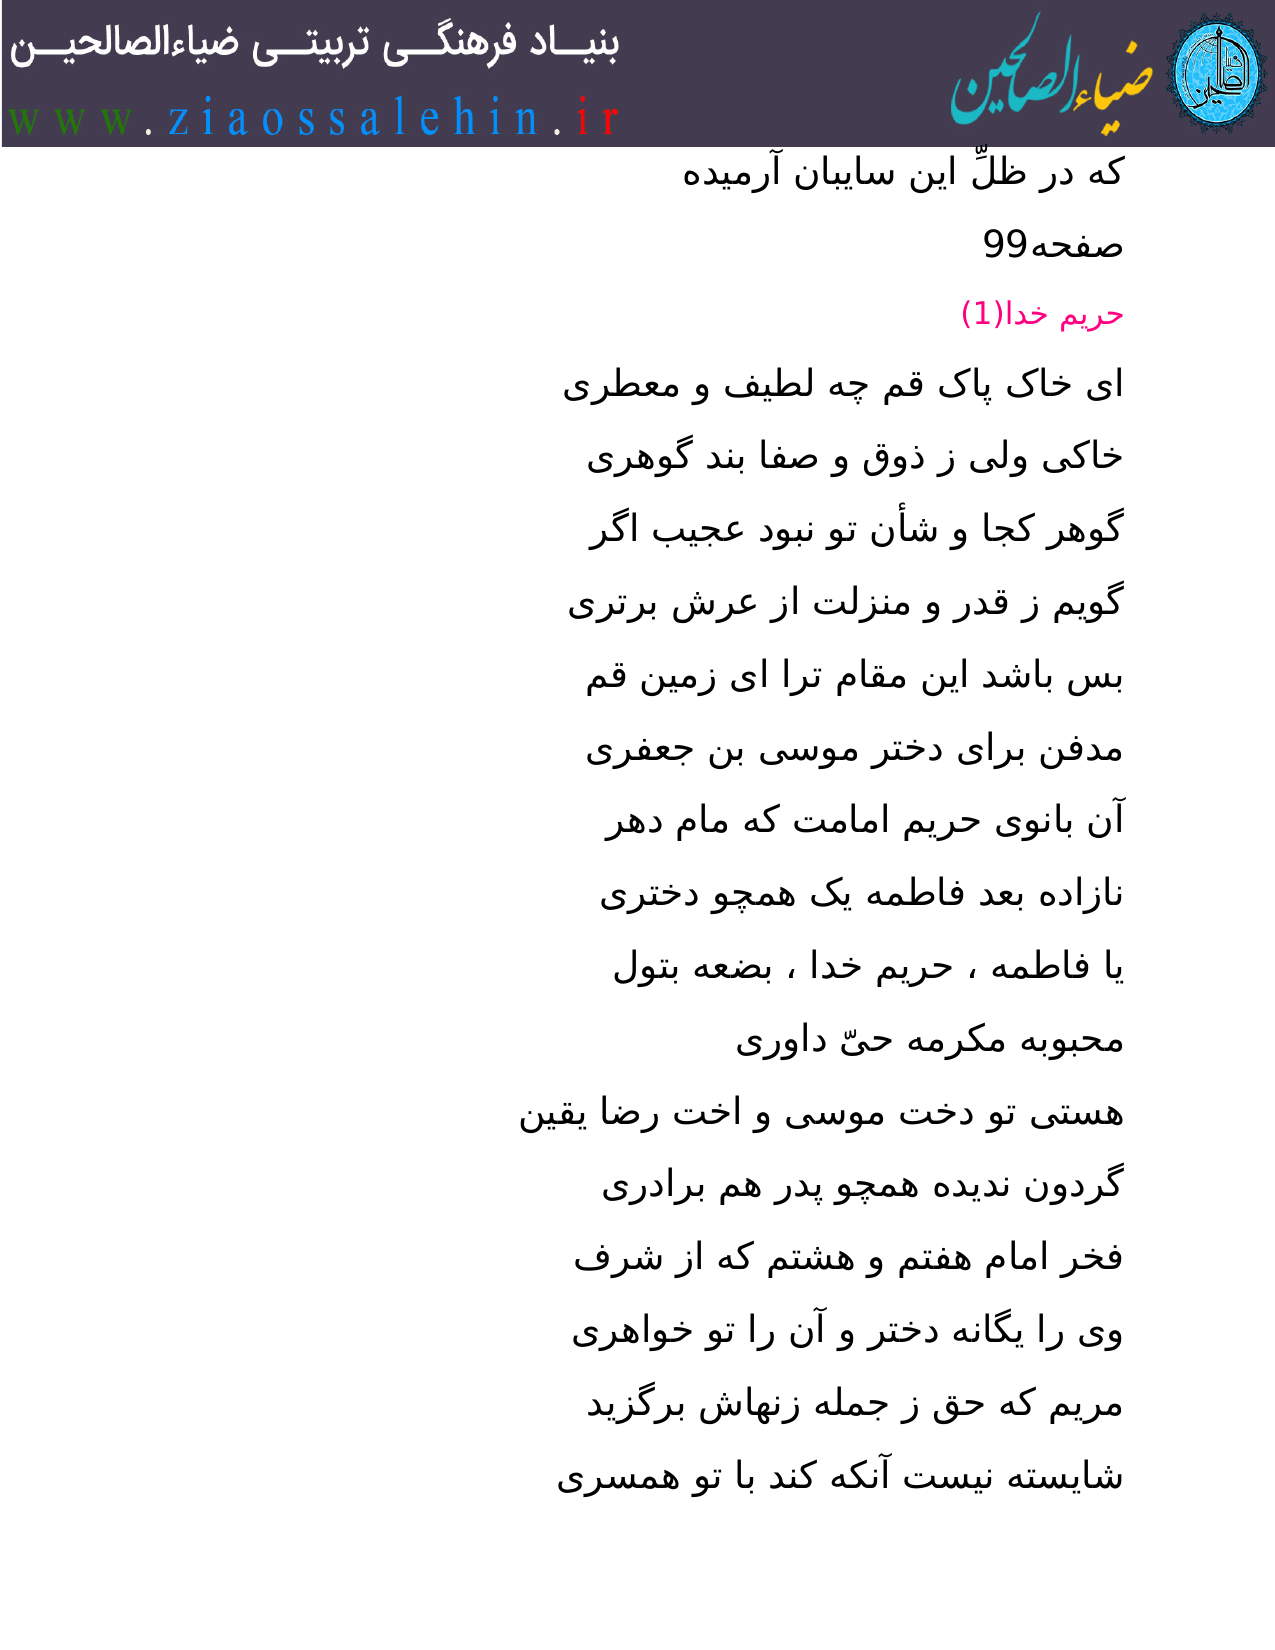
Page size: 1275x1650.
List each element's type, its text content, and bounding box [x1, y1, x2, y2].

subtitle حریم خدا(1) [150, 296, 1125, 332]
text گویم ز قدر و منزلت از عرش برتری [150, 579, 1125, 623]
text فخر امام هفتم و هشتم که از شرف [150, 1235, 1125, 1278]
text گردون ندیده همچو پدر هم برادری [150, 1162, 1125, 1206]
text که در ظلِّ این سایبان آرمیده [150, 150, 1125, 194]
text مدفن برای دختر موسی بن جعفری [150, 725, 1125, 769]
text یا فاطمه ، حریم خدا ، بضعه بتول [150, 944, 1125, 987]
text آن بانوی حریم امامت که مام دهر [150, 798, 1125, 842]
text شایسته نیست آنکه کند با تو همسری [150, 1453, 1125, 1497]
picture [1, 0, 1275, 147]
text گوهر کجا و شأن تو نبود عجیب اگر [150, 507, 1125, 550]
text محبوبه مکرمه حیّ داوری [150, 1016, 1125, 1060]
text ای خاک پاک قم چه لطیف و معطری [150, 361, 1125, 405]
text صفحه99 [150, 223, 1125, 266]
text مریم که حق ز جمله زنهاش برگزید [150, 1381, 1125, 1424]
text هستی تو دخت موسی و اخت رضا یقین [150, 1089, 1125, 1133]
text نازاده بعد فاطمه یک همچو دختری [150, 871, 1125, 914]
text وی را یگانه دختر و آن را تو خواهری [150, 1308, 1125, 1351]
text بس باشد این مقام ترا ای زمین قم [150, 652, 1125, 696]
text خاکی ولی ز ذوق و صفا بند گوهری [150, 434, 1125, 478]
